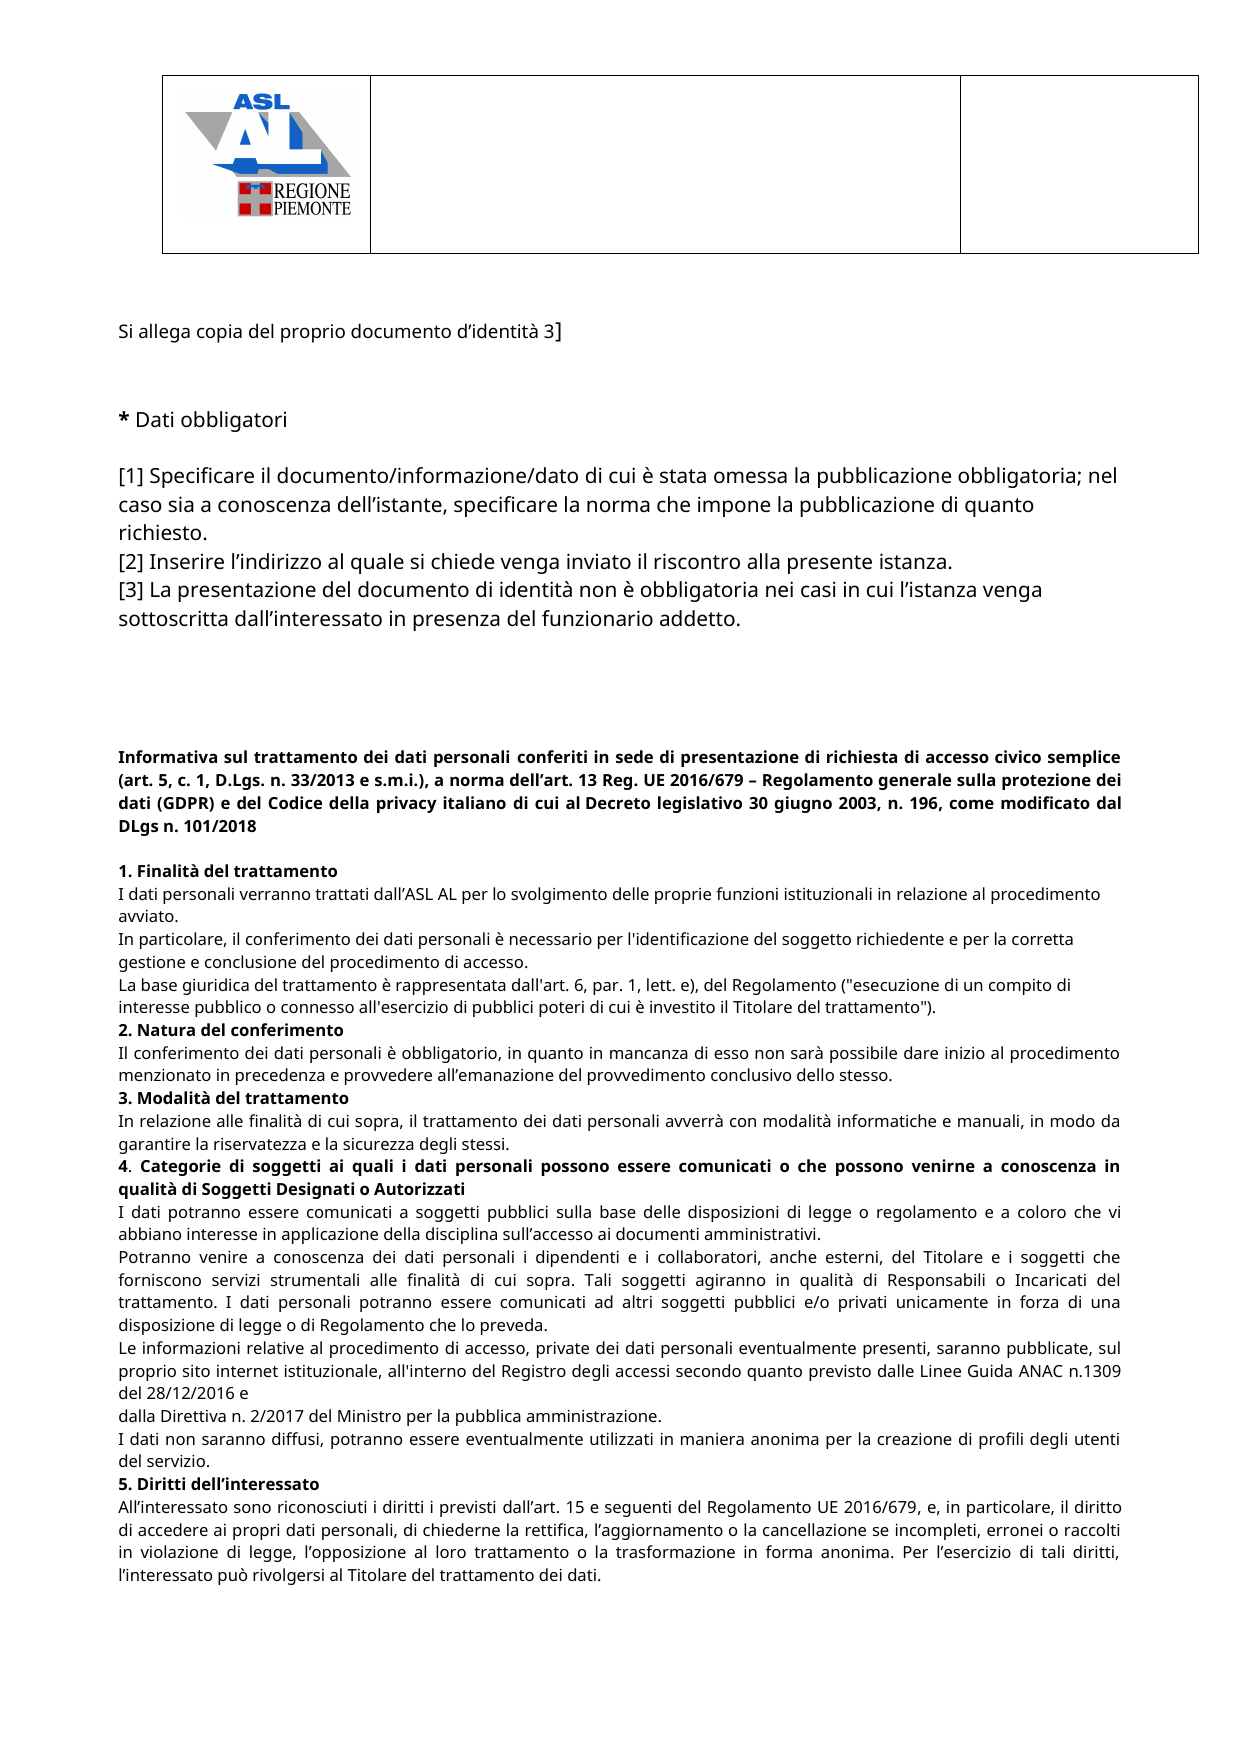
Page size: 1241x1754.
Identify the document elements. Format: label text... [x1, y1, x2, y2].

text I dati potranno essere comunicati a soggetti pubblici sulla base delle disposizioni di legge o regolamento e a coloro che vi abbiano interesse in applicazione della disciplina sull’accesso ai documenti amministrativi. [118, 1200, 1122, 1246]
text dalla Direttiva n. 2/2017 del Ministro per la pubblica amministrazione. [118, 1404, 1122, 1427]
text Si allega copia del proprio documento d’identità 3] [118, 315, 1122, 345]
text Informativa sul trattamento dei dati personali conferiti in sede di presentazione di richiesta di accesso civico semplice (art. 5, c. 1, D.Lgs. n. 33/2013 e s.m.i.), a norma dell’art. 13 Reg. UE 2016/679 – Regolamento generale sulla protezione dei dati (GDPR) e del Codice della privacy italiano di cui al Decreto legislativo 30 giugno 2003, n. 196, come modificato dal DLgs n. 101/2018 [118, 746, 1122, 837]
text Il conferimento dei dati personali è obbligatorio, in quanto in mancanza di esso non sarà possibile dare inizio al procedimento menzionato in precedenza e provvedere all’emanazione del provvedimento conclusivo dello stesso. [118, 1041, 1122, 1087]
text All’interessato sono riconosciuti i diritti i previsti dall’art. 15 e seguenti del Regolamento UE 2016/679, e, in particolare, il diritto di accedere ai propri dati personali, di chiederne la rettifica, l’aggiornamento o la cancellazione se incompleti, erronei o raccolti in violazione di legge, l’opposizione al loro trattamento o la trasformazione in forma anonima. Per l’esercizio di tali diritti, l’interessato può rivolgersi al Titolare del trattamento dei dati. [118, 1495, 1122, 1586]
text 3. Modalità del trattamento [118, 1087, 1122, 1109]
text [1] Specificare il documento/informazione/dato di cui è stata omessa la pubblicazione obbligatoria; nel caso sia a conoscenza dell’istante, specificare la norma che impone la pubblicazione di quanto richiesto. [118, 462, 1122, 547]
text * Dati obbligatori [118, 405, 1122, 433]
text Le informazioni relative al procedimento di accesso, private dei dati personali eventualmente presenti, saranno pubblicate, sul proprio sito internet istituzionale, all'interno del Registro degli accessi secondo quanto previsto dalle Linee Guida ANAC n.1309 del 28/12/2016 e [118, 1336, 1122, 1404]
text In particolare, il conferimento dei dati personali è necessario per l'identificazione del soggetto richiedente e per la corretta gestione e conclusione del procedimento di accesso. [118, 928, 1122, 973]
text Potranno venire a conoscenza dei dati personali i dipendenti e i collaboratori, anche esterni, del Titolare e i soggetti che forniscono servizi strumentali alle finalità di cui sopra. Tali soggetti agiranno in qualità di Responsabili o Incaricati del trattamento. I dati personali potranno essere comunicati ad altri soggetti pubblici e/o privati unicamente in forza di una disposizione di legge o di Regolamento che lo preveda. [118, 1246, 1122, 1336]
text La base giuridica del trattamento è rappresentata dall'art. 6, par. 1, lett. e), del Regolamento ("esecuzione di un compito di interesse pubblico o connesso all'esercizio di pubblici poteri di cui è investito il Titolare del trattamento"). [118, 973, 1122, 1018]
text [3] La presentazione del documento di identità non è obbligatoria nei casi in cui l’istanza venga sottoscritta dall’interessato in presenza del funzionario addetto. [118, 575, 1122, 632]
picture [180, 92, 356, 218]
text I dati personali verranno trattati dall’ASL AL per lo svolgimento delle proprie funzioni istituzionali in relazione al procedimento avviato. [118, 882, 1122, 928]
text 2. Natura del conferimento [118, 1018, 1122, 1041]
text I dati non saranno diffusi, potranno essere eventualmente utilizzati in maniera anonima per la creazione di profili degli utenti del servizio. [118, 1427, 1122, 1473]
text In relazione alle finalità di cui sopra, il trattamento dei dati personali avverrà con modalità informatiche e manuali, in modo da garantire la riservatezza e la sicurezza degli stessi. [118, 1109, 1122, 1155]
text 5. Diritti dell’interessato [118, 1473, 1122, 1495]
text [2] Inserire l’indirizzo al quale si chiede venga inviato il riscontro alla presente istanza. [118, 547, 1122, 575]
text 1. Finalità del trattamento [118, 859, 1122, 882]
text 4. Categorie di soggetti ai quali i dati personali possono essere comunicati o che possono venirne a conoscenza in qualità di Soggetti Designati o Autorizzati [118, 1155, 1122, 1200]
